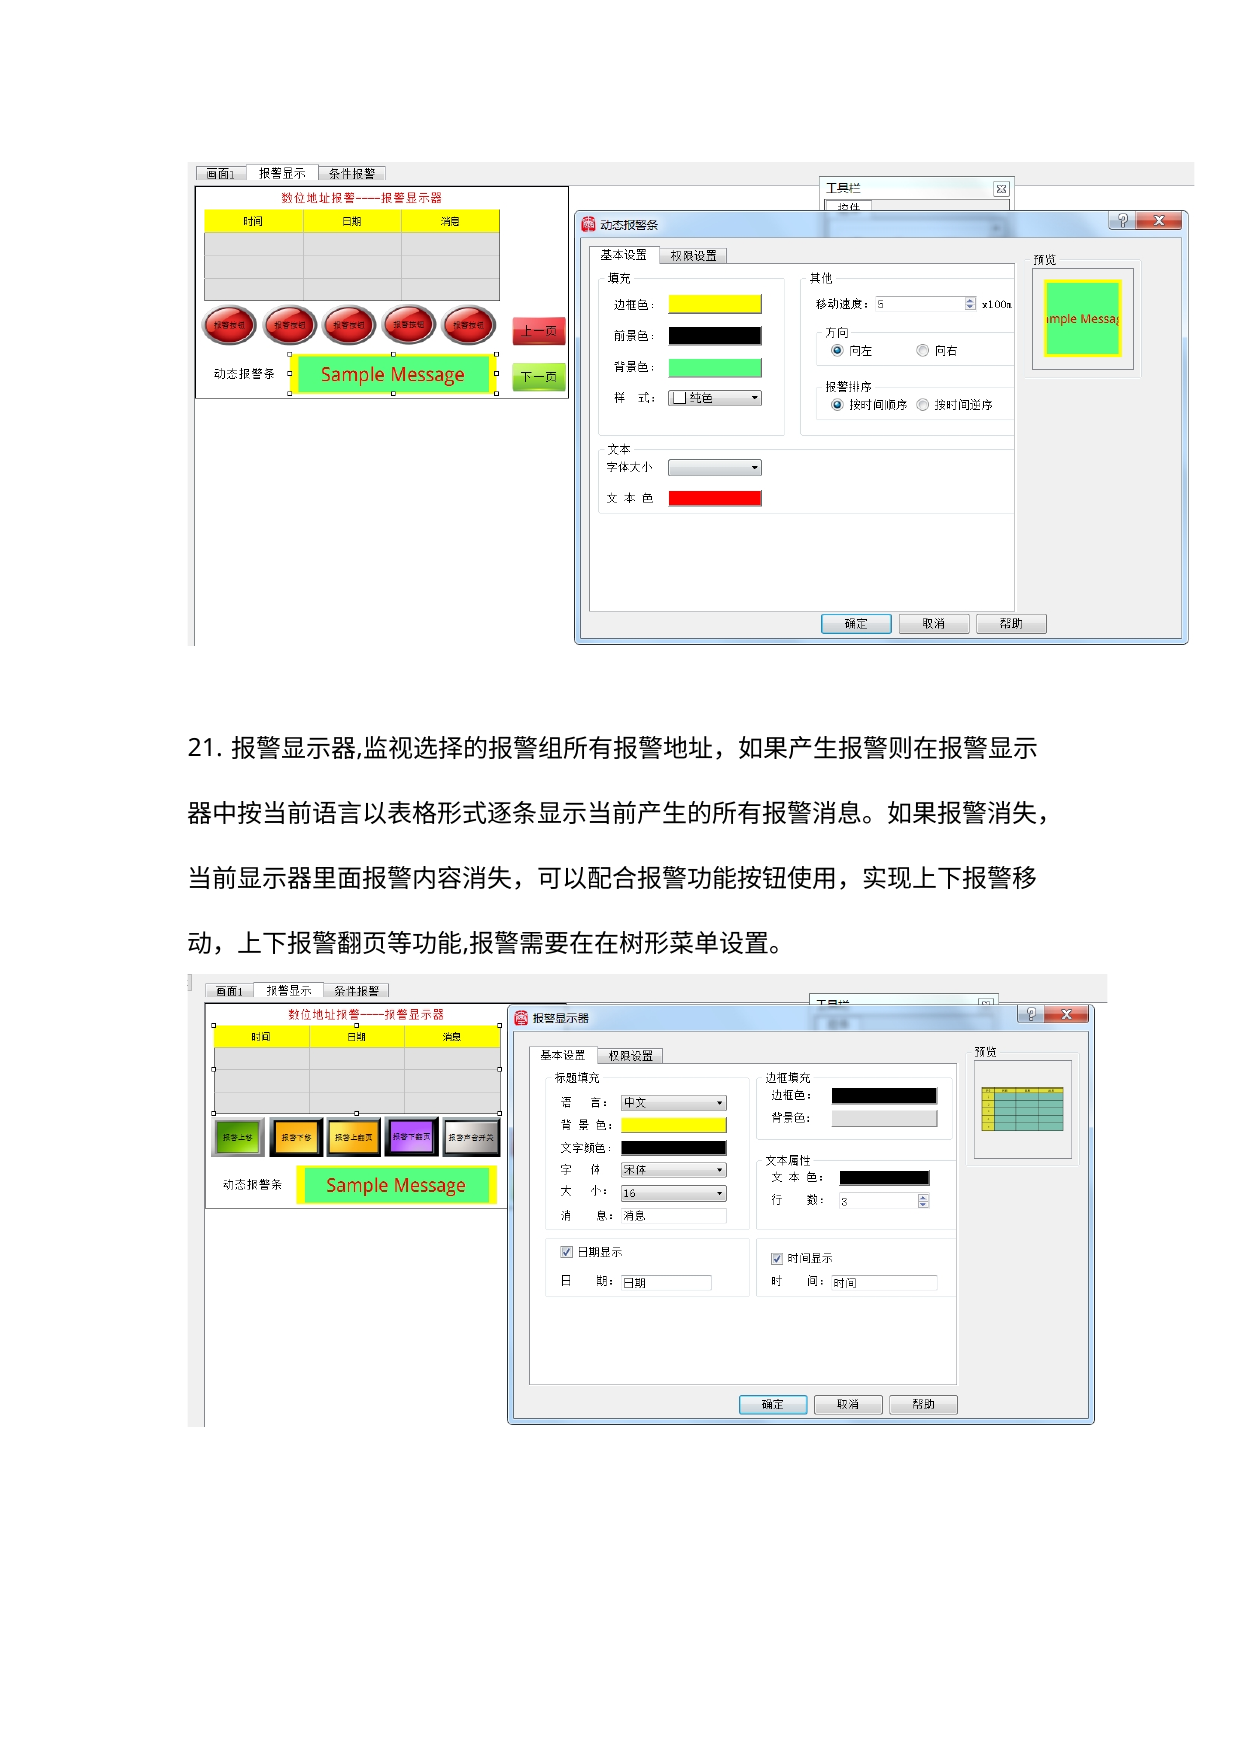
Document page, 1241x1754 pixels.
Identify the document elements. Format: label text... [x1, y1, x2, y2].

list 报警显示器,监视选择的报警组所有报警地址，如果产生报警则在报警显示器中按当前语言以表格形式逐条显示当前产生的所有报警消息。如果报警消失，当前显示器里面报警内容消失，可以配合报警功能按钮使用，实现上下报警移动，上下报警翻页等功能,报警需要在在树形菜单设置。 [187, 714, 1053, 974]
picture [187, 974, 1108, 1427]
picture [187, 162, 1195, 646]
